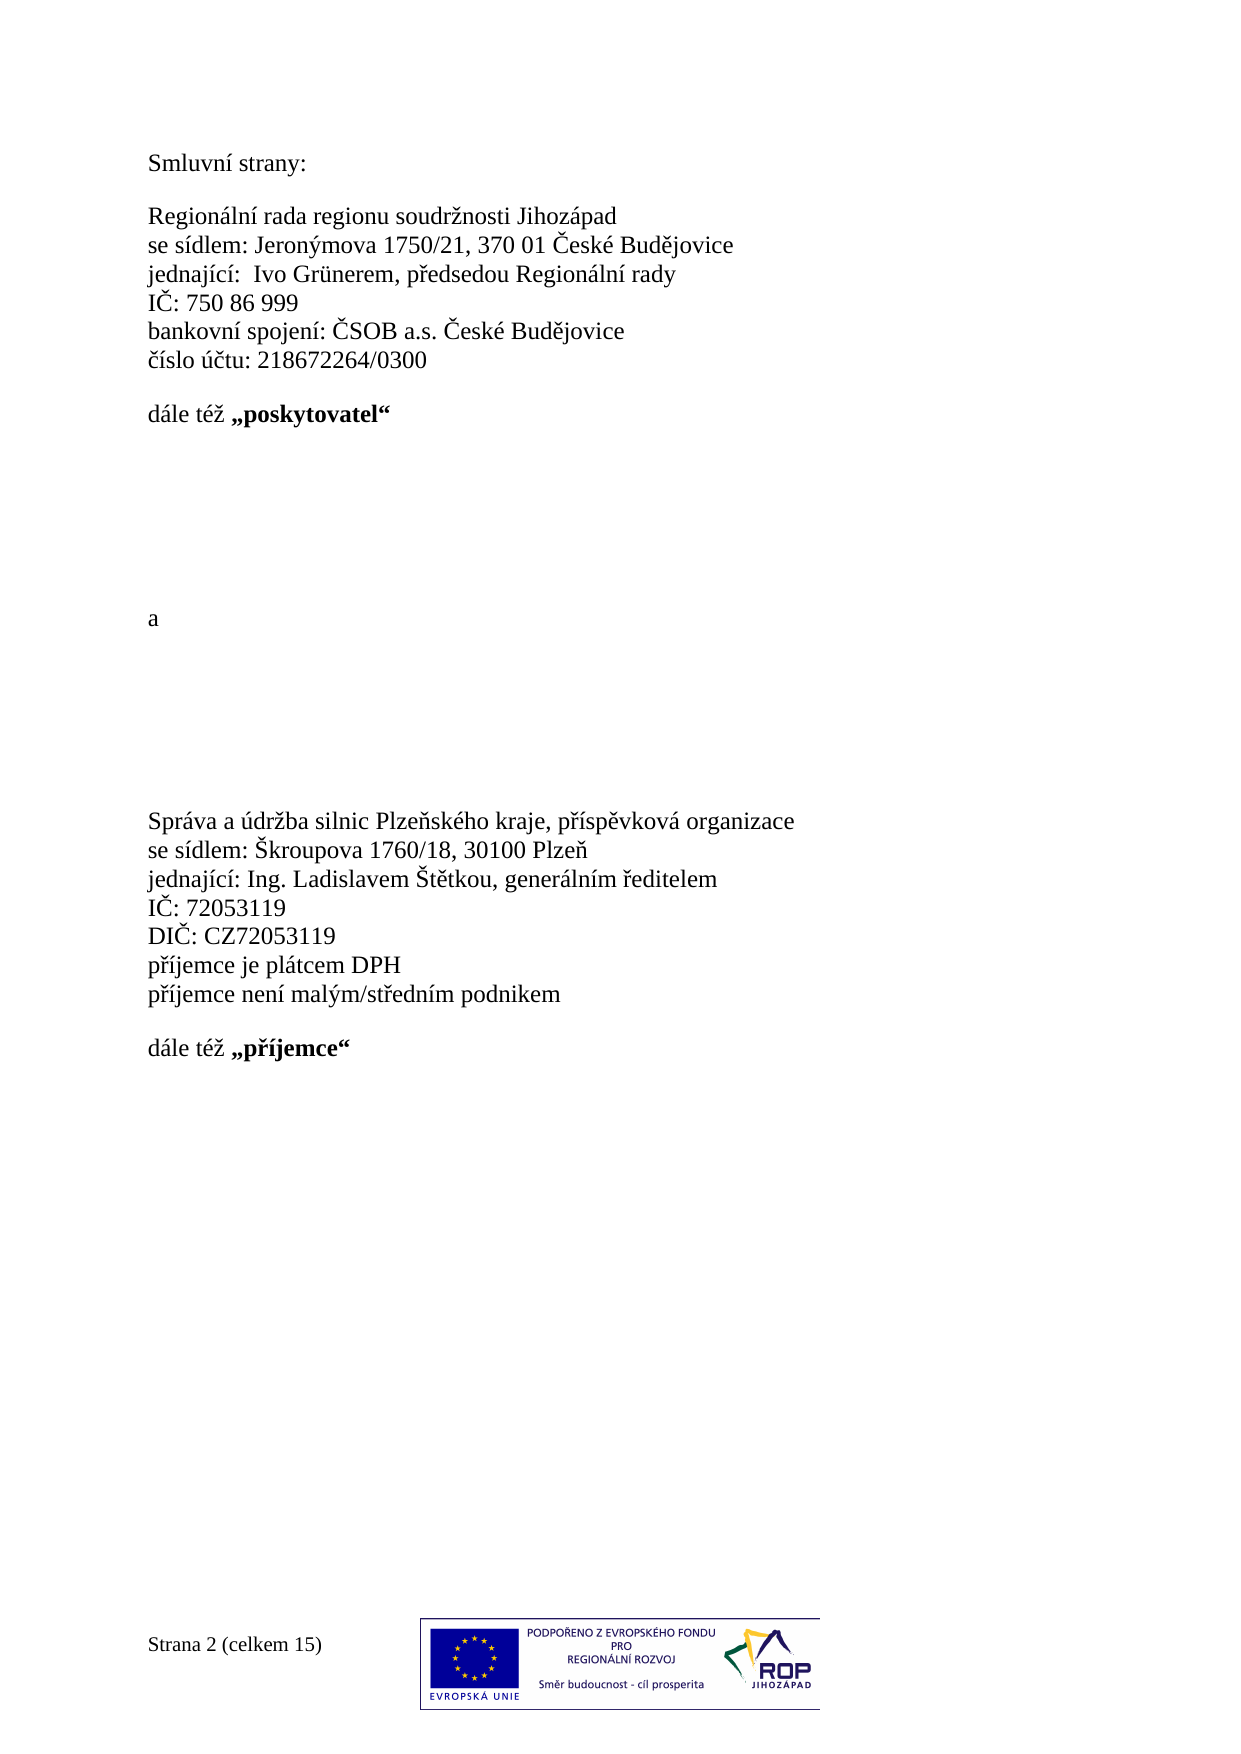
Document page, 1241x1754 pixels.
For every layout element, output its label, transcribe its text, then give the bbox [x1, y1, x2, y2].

text číslo účtu: 218672264/0300 [148, 345, 1093, 374]
text se sídlem: Škroupova 1760/18, 30100 Plzeň [148, 835, 1093, 864]
text DIČ: CZ72053119 [148, 921, 1093, 950]
text dále též „příjemce“ [148, 1033, 1093, 1061]
text IČ: 750 86 999 [148, 288, 1093, 316]
text příjemce není malým/středním podnikem [148, 979, 1093, 1008]
text jednající: Ivo Grünerem, předsedou Regionální rady [148, 259, 1093, 288]
text se sídlem: Jeronýmova 1750/21, 370 01 České Budějovice [148, 230, 1093, 259]
text dále též „poskytovatel“ [148, 399, 1093, 428]
text bankovní spojení: ČSOB a.s. České Budějovice [148, 316, 1093, 345]
text Regionální rada regionu soudržnosti Jihozápad [148, 201, 1093, 230]
text jednající: Ing. Ladislavem Štětkou, generálním ředitelem [148, 864, 1093, 893]
picture [420, 1618, 820, 1710]
text IČ: 72053119 [148, 893, 1093, 921]
text příjemce je plátcem DPH [148, 950, 1093, 979]
text a [148, 603, 1093, 631]
text Smluvní strany: [148, 148, 1093, 176]
text Správa a údržba silnic Plzeňského kraje, příspěvková organizace [148, 806, 1093, 835]
